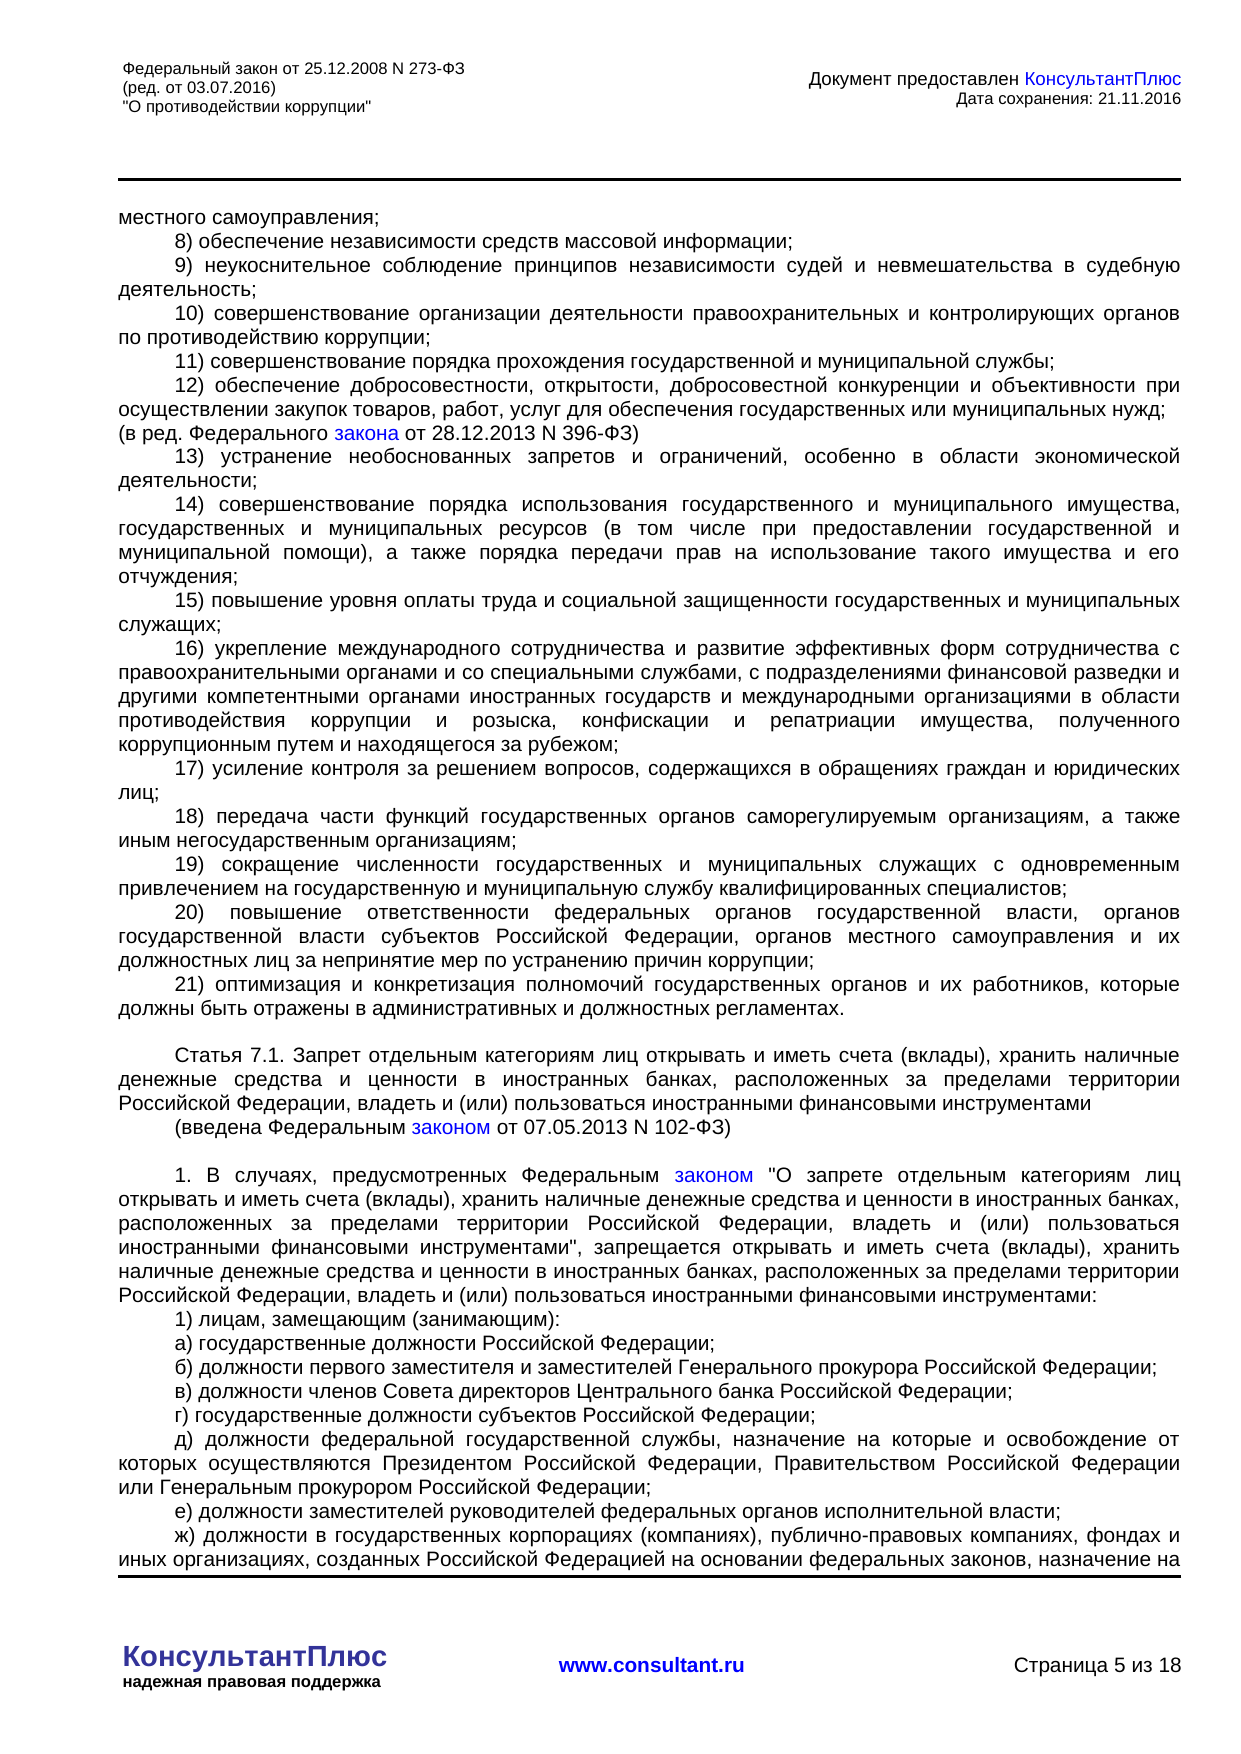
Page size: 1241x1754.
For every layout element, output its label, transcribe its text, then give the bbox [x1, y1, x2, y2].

text 9) неукоснительное соблюдение принципов независимости судей и невмешательства в судебную деятельность; [118, 253, 1181, 301]
text 16) укрепление международного сотрудничества и развитие эффективных форм сотрудничества с правоохранительными органами и со специальными службами, с подразделениями финансовой разведки и другими компетентными органами иностранных государств и международными организациями в области противодействия коррупции и розыска, конфискации и репатриации имущества, полученного коррупционным путем и находящегося за рубежом; [118, 636, 1181, 756]
text 8) обеспечение независимости средств массовой информации; [118, 229, 1181, 253]
text 10) совершенствование организации деятельности правоохранительных и контролирующих органов по противодействию коррупции; [118, 301, 1181, 348]
text 1. В случаях, предусмотренных Федеральным законом "О запрете отдельным категориям лиц открывать и иметь счета (вклады), хранить наличные денежные средства и ценности в иностранных банках, расположенных за пределами территории Российской Федерации, владеть и (или) пользоваться иностранными финансовыми инструментами", запрещается открывать и иметь счета (вклады), хранить наличные денежные средства и ценности в иностранных банках, расположенных за пределами территории Российской Федерации, владеть и (или) пользоваться иностранными финансовыми инструментами: [118, 1163, 1181, 1307]
text 17) усиление контроля за решением вопросов, содержащихся в обращениях граждан и юридических лиц; [118, 756, 1181, 804]
text 12) обеспечение добросовестности, открытости, добросовестной конкуренции и объективности при осуществлении закупок товаров, работ, услуг для обеспечения государственных или муниципальных нужд; [118, 372, 1181, 420]
text (введена Федеральным законом от 07.05.2013 N 102-ФЗ) [118, 1115, 1181, 1139]
text Статья 7.1. Запрет отдельным категориям лиц открывать и иметь счета (вклады), хранить наличные денежные средства и ценности в иностранных банках, расположенных за пределами территории Российской Федерации, владеть и (или) пользоваться иностранными финансовыми инструментами [118, 1043, 1181, 1115]
text 14) совершенствование порядка использования государственного и муниципального имущества, государственных и муниципальных ресурсов (в том числе при предоставлении государственной и муниципальной помощи), а также порядка передачи прав на использование такого имущества и его отчуждения; [118, 492, 1181, 588]
text 20) повышение ответственности федеральных органов государственной власти, органов государственной власти субъектов Российской Федерации, органов местного самоуправления и их должностных лиц за непринятие мер по устранению причин коррупции; [118, 899, 1181, 971]
text в) должности членов Совета директоров Центрального банка Российской Федерации; [118, 1379, 1181, 1403]
text а) государственные должности Российской Федерации; [118, 1331, 1181, 1355]
text 18) передача части функций государственных органов саморегулируемым организациям, а также иным негосударственным организациям; [118, 804, 1181, 852]
text 11) совершенствование порядка прохождения государственной и муниципальной службы; [118, 348, 1181, 372]
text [118, 205, 1181, 229]
text 1) лицам, замещающим (занимающим): [118, 1307, 1181, 1331]
text 13) устранение необоснованных запретов и ограничений, особенно в области экономической деятельности; [118, 444, 1181, 492]
text г) государственные должности субъектов Российской Федерации; [118, 1403, 1181, 1427]
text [118, 1522, 1181, 1570]
text б) должности первого заместителя и заместителей Генерального прокурора Российской Федерации; [118, 1355, 1181, 1379]
text д) должности федеральной государственной службы, назначение на которые и освобождение от которых осуществляются Президентом Российской Федерации, Правительством Российской Федерации или Генеральным прокурором Российской Федерации; [118, 1427, 1181, 1498]
text 21) оптимизация и конкретизация полномочий государственных органов и их работников, которые должны быть отражены в административных и должностных регламентах. [118, 971, 1181, 1019]
text 15) повышение уровня оплаты труда и социальной защищенности государственных и муниципальных служащих; [118, 588, 1181, 636]
text 19) сокращение численности государственных и муниципальных служащих с одновременным привлечением на государственную и муниципальную службу квалифицированных специалистов; [118, 852, 1181, 899]
text е) должности заместителей руководителей федеральных органов исполнительной власти; [118, 1498, 1181, 1522]
text (в ред. Федерального закона от 28.12.2013 N 396-ФЗ) [118, 420, 1181, 444]
